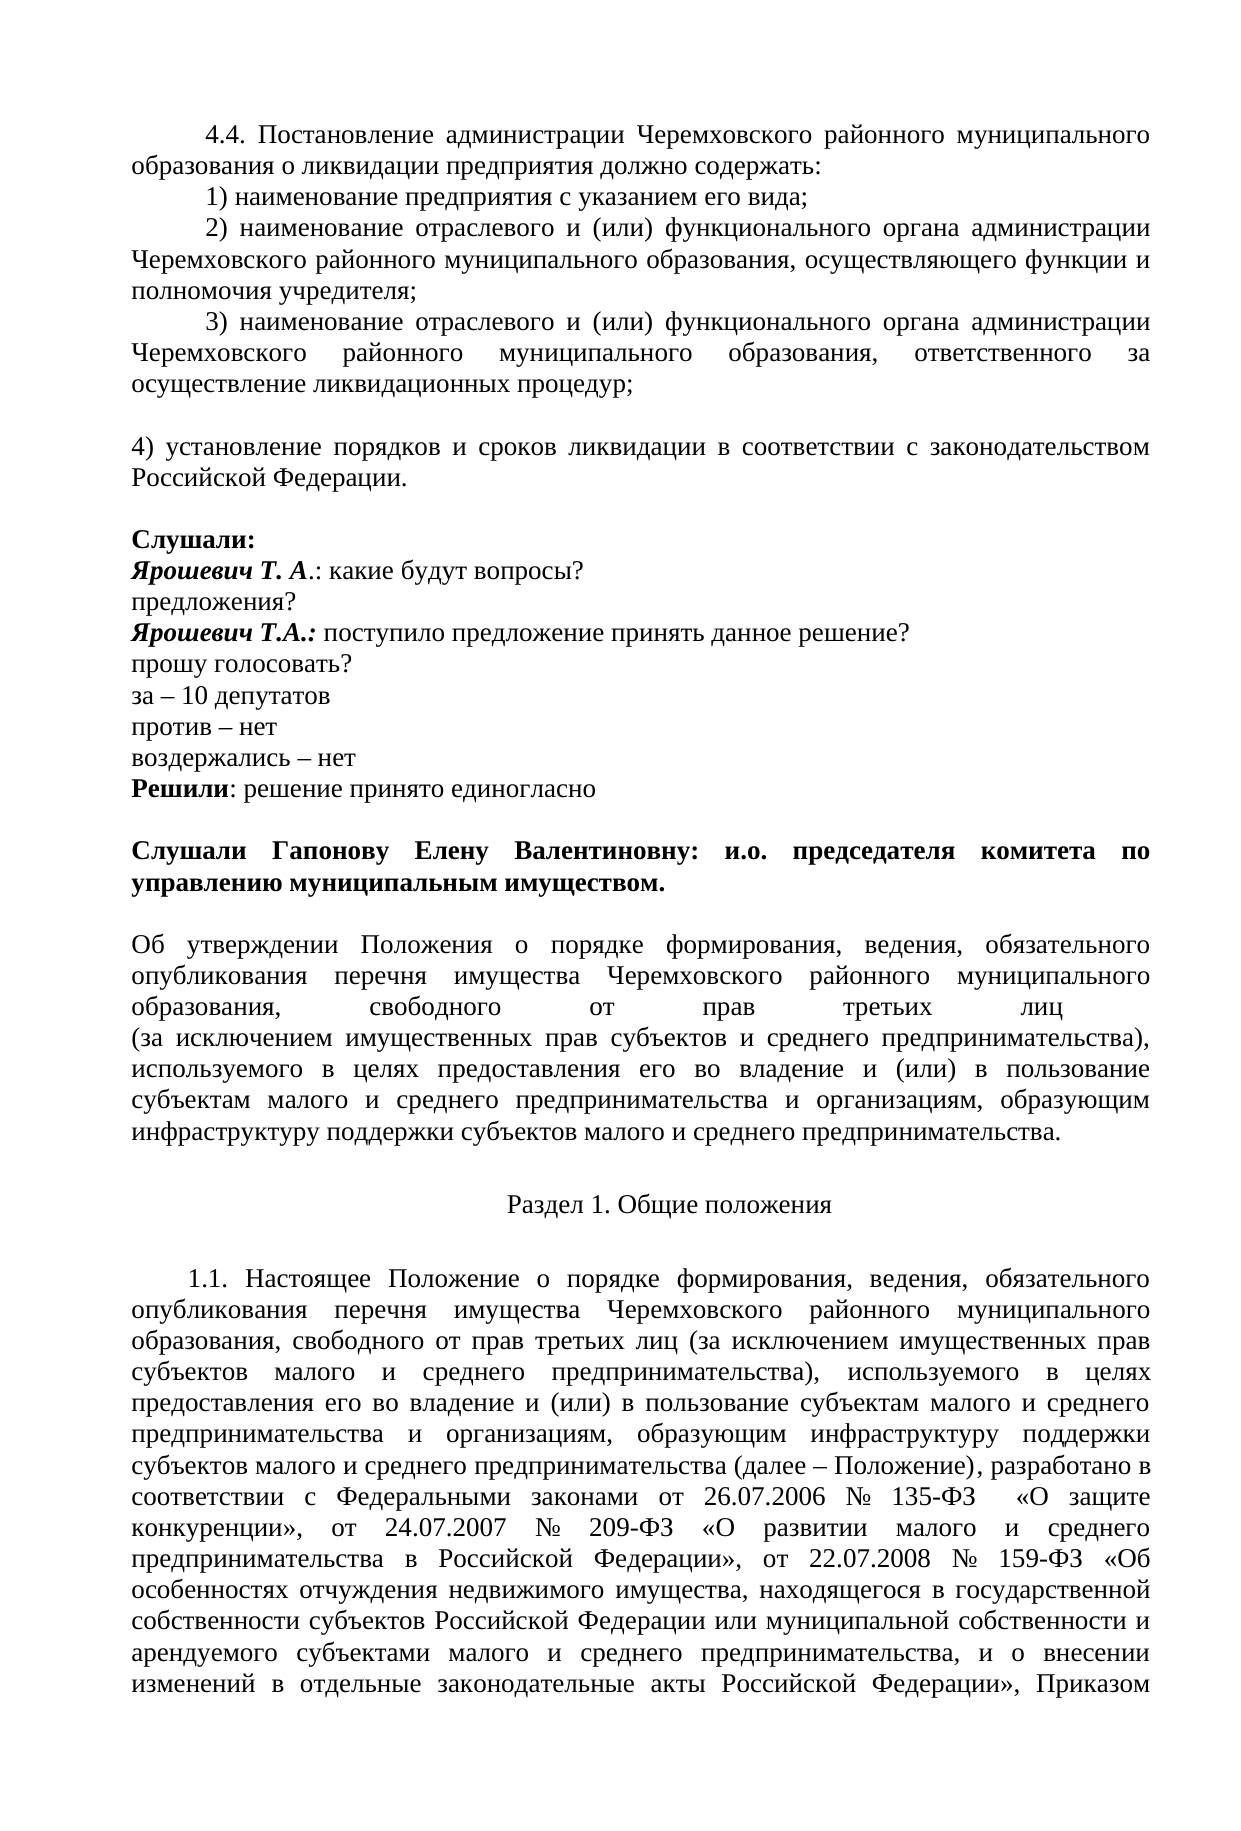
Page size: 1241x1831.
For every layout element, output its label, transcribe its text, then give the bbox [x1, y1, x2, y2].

text против – нет [131, 710, 1152, 741]
text Решили: решение принято единогласно [131, 772, 1152, 803]
text за – 10 депутатов [131, 679, 1152, 710]
text Об утверждении Положения о порядке формирования, ведения, обязательного опубликования перечня имущества Черемховского районного муниципального образования, свободного от прав третьих лиц (за исключением имущественных прав субъектов и среднего предпринимательства), используемого в целях предоставления его во владение и (или) в пользование субъектам малого и среднего предпринимательства и организациям, образующим инфраструктуру поддержки субъектов малого и среднего предпринимательства. [131, 928, 1152, 1146]
subtitle Раздел 1. Общие положения [131, 1188, 1152, 1219]
text Ярошевич Т.А.: поступило предложение принять данное решение? [131, 616, 1152, 648]
text предложения? [131, 585, 1152, 616]
text 2) наименование отраслевого и (или) функционального органа администрации Черемховского районного муниципального образования, осуществляющего функции и полномочия учредителя; [131, 212, 1152, 305]
text Слушали Гапонову Елену Валентиновну: и.о. председателя комитета по управлению муниципальным имуществом. [131, 834, 1152, 897]
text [131, 1262, 1152, 1698]
text 1) наименование предприятия с указанием его вида; [131, 180, 1152, 212]
text воздержались – нет [131, 741, 1152, 772]
text 4) установление порядков и сроков ликвидации в соответствии с законодательством Российской Федерации. [131, 429, 1152, 492]
text Ярошевич Т. А.: какие будут вопросы? [131, 554, 1152, 585]
text 3) наименование отраслевого и (или) функционального органа администрации Черемховского районного муниципального образования, ответственного за осуществление ликвидационных процедур; [131, 305, 1152, 398]
text прошу голосовать? [131, 648, 1152, 679]
text 4.4. Постановление администрации Черемховского районного муниципального образования о ликвидации предприятия должно содержать: [131, 118, 1152, 180]
text Слушали: [131, 523, 1152, 554]
